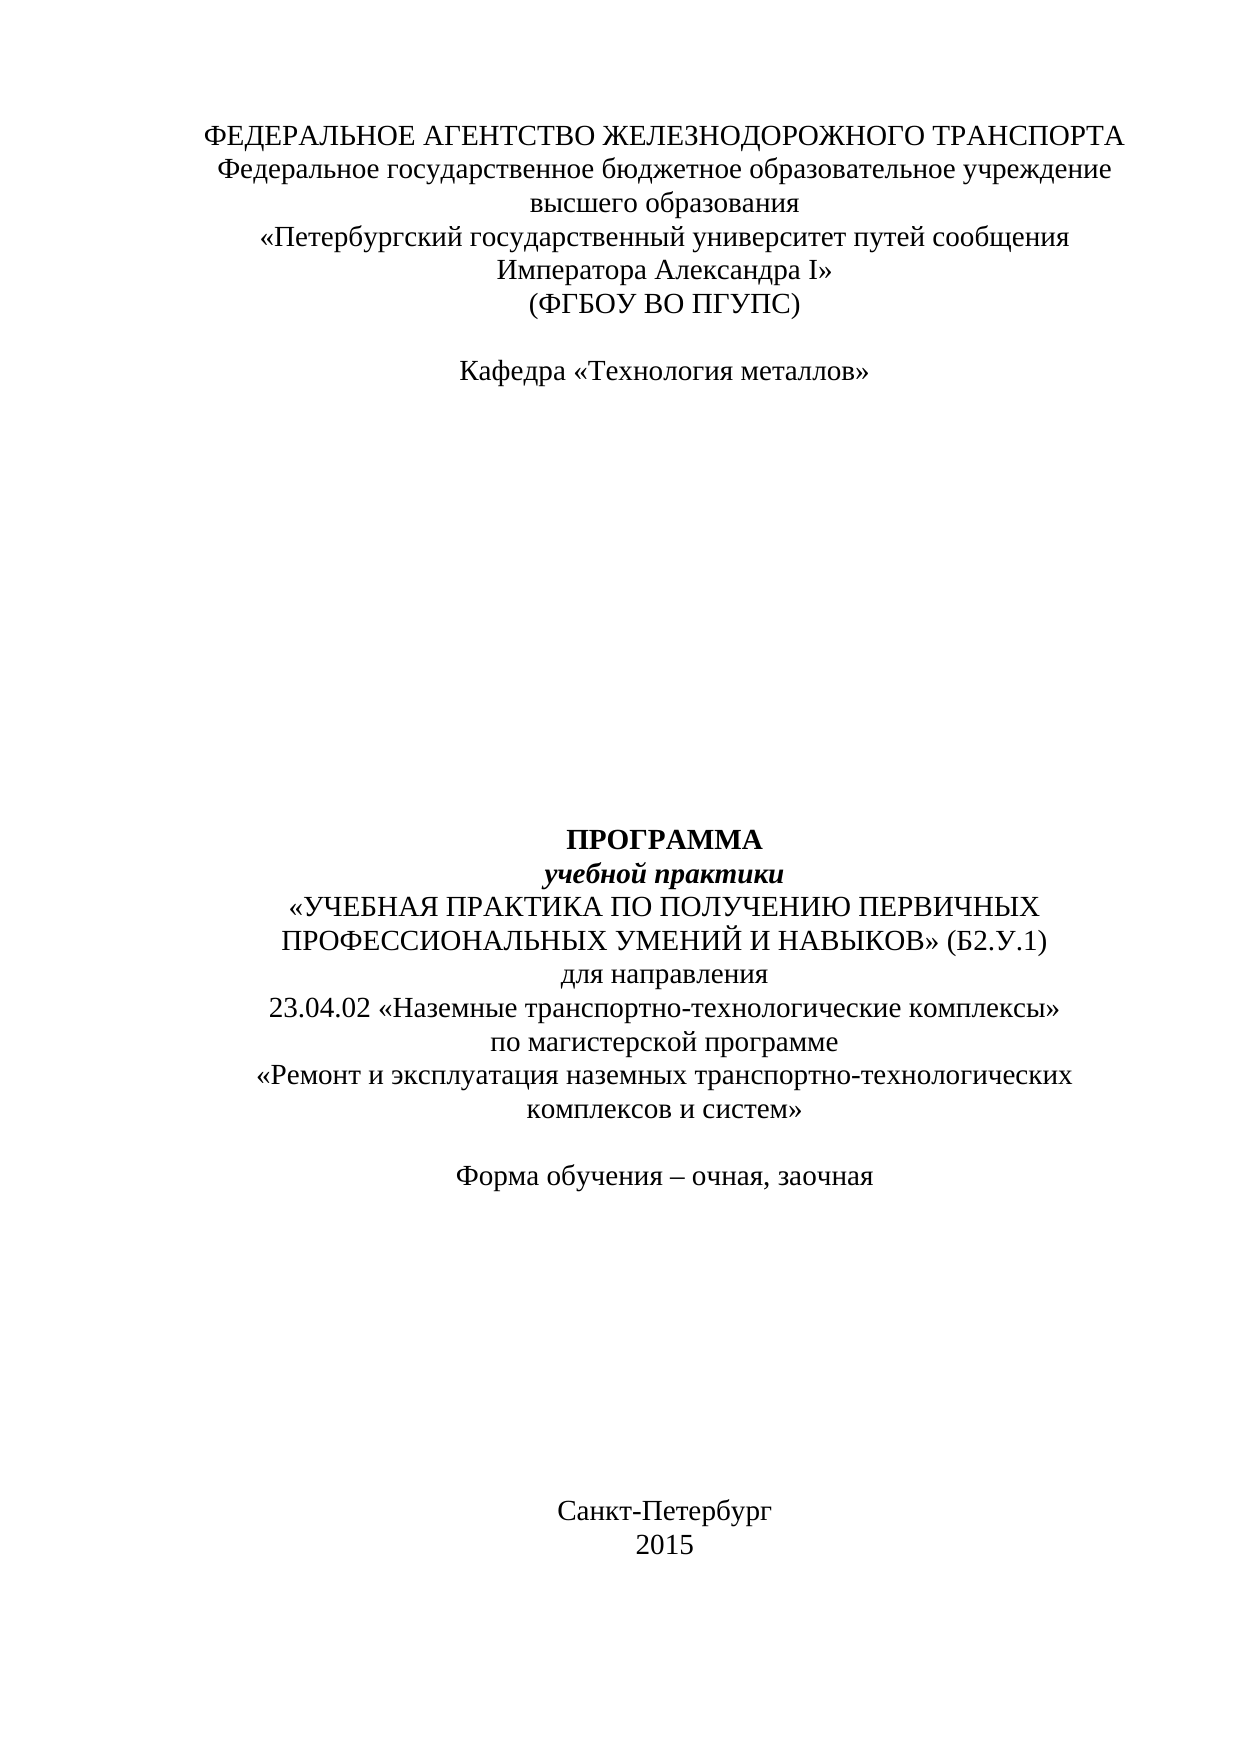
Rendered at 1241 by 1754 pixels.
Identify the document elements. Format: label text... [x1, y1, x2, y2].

text 23.04.02 «Наземные транспортно-технологические комплексы» [177, 990, 1152, 1024]
text Форма обучения – очная, заочная [177, 1158, 1152, 1191]
text комплексов и систем» [177, 1091, 1152, 1124]
text (ФГБОУ ВО ПГУПС) [177, 286, 1152, 319]
text ПРОГРАММА [177, 822, 1152, 856]
text учебной практики [177, 856, 1152, 889]
text высшего образования [177, 185, 1152, 219]
text Санкт-Петербург [177, 1493, 1152, 1527]
text для направления [177, 957, 1152, 990]
text Императора Александра I» [177, 252, 1152, 286]
text по магистерской программе [177, 1024, 1152, 1057]
text Федеральное государственное бюджетное образовательное учреждение [177, 152, 1152, 185]
text «Петербургский государственный университет путей сообщения [177, 219, 1152, 252]
text ФЕДЕРАЛЬНОЕ АГЕНТСТВО ЖЕЛЕЗНОДОРОЖНОГО ТРАНСПОРТА [177, 118, 1152, 152]
text Кафедра «Технология металлов» [177, 353, 1152, 386]
text «Ремонт и эксплуатация наземных транспортно-технологических [177, 1057, 1152, 1091]
text 2015 [177, 1527, 1152, 1560]
text «УЧЕБНАЯ ПРАКТИКА ПО ПОЛУЧЕНИЮ ПЕРВИЧНЫХ ПРОФЕССИОНАЛЬНЫХ УМЕНИЙ И НАВЫКОВ» (Б2.У.1) [177, 889, 1152, 957]
